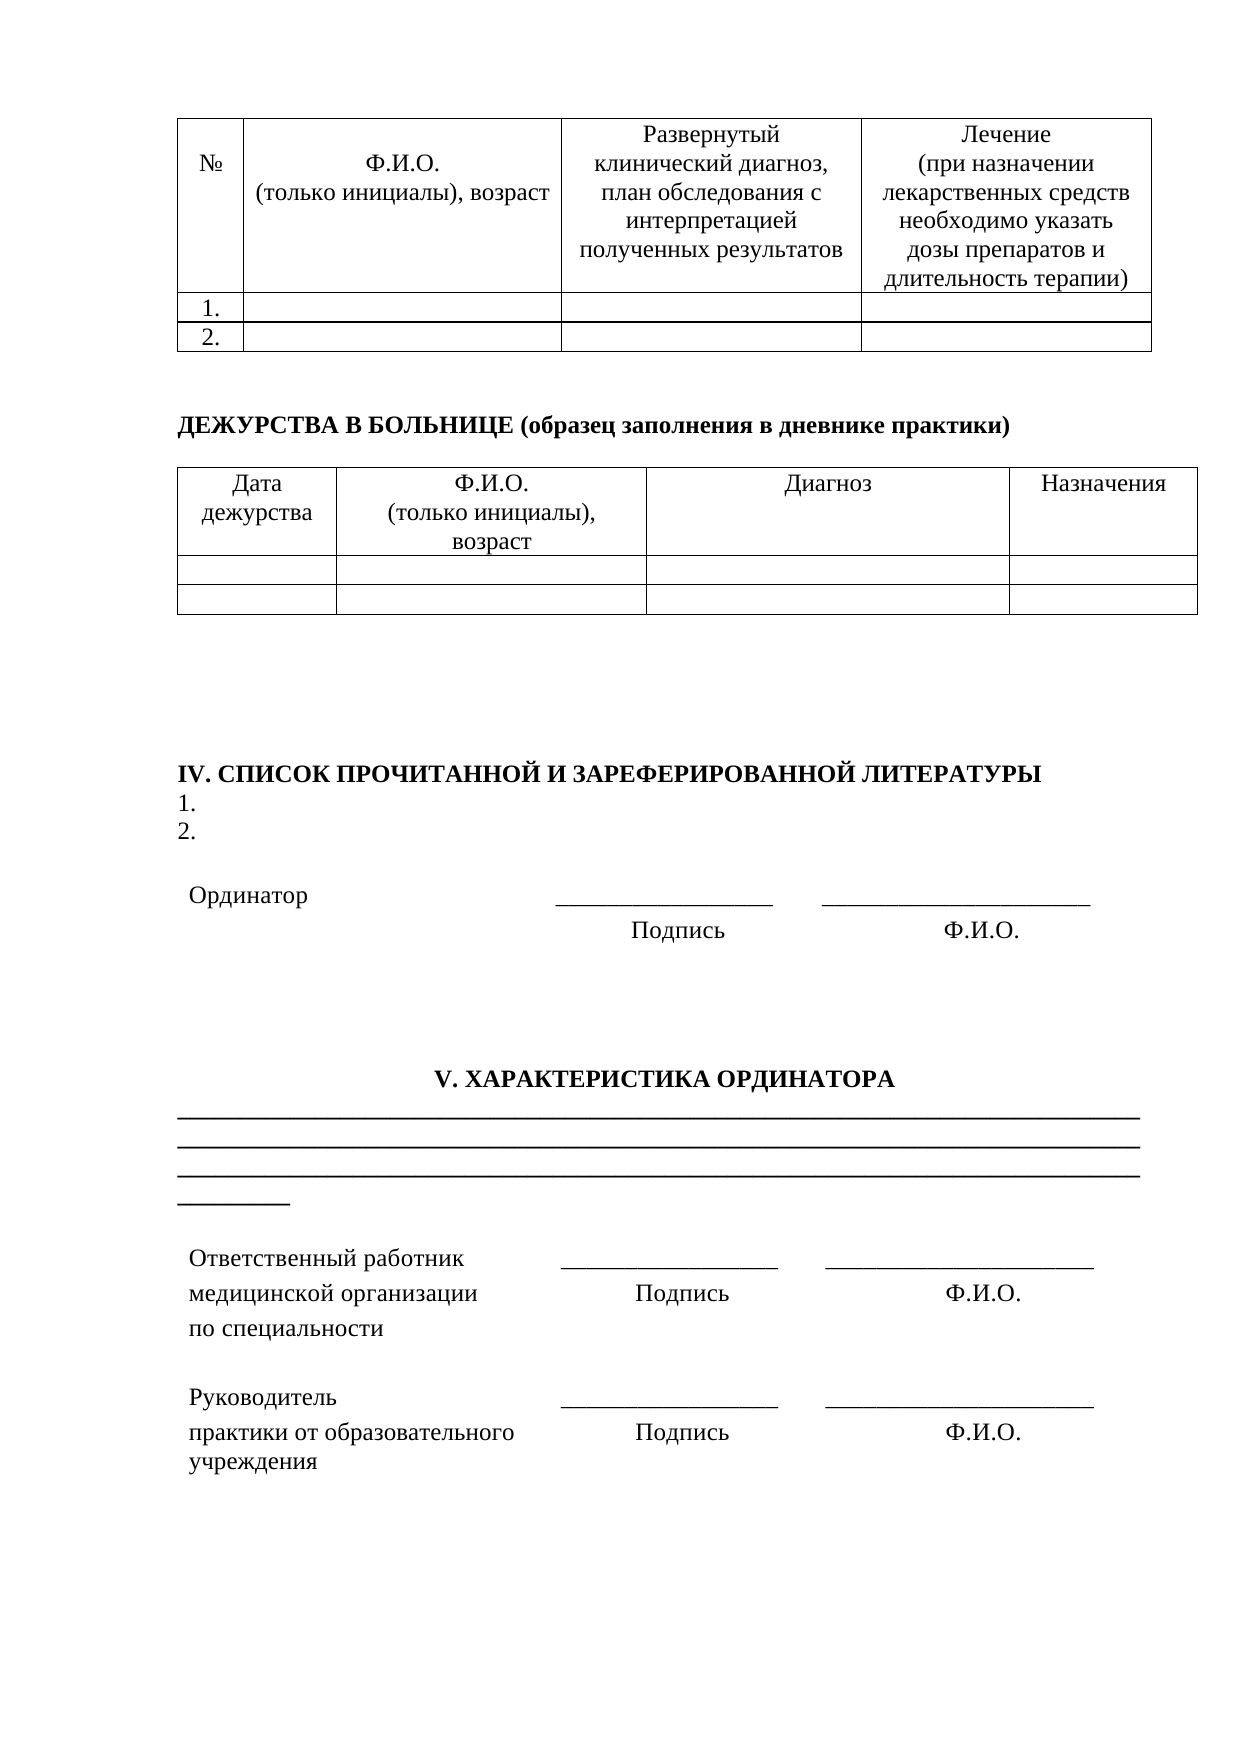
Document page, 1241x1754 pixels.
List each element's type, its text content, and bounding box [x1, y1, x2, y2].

table_header Ф.И.О. (только инициалы), возраст [244, 119, 561, 292]
table_header Дата дежурства [178, 468, 336, 554]
table_cell [244, 293, 561, 321]
table_header _____________________ Ф.И.О. [811, 874, 1152, 978]
text IV. СПИСОК ПРОЧИТАННОЙ И ЗАРЕФЕРИРОВАННОЙ ЛИТЕРАТУРЫ [177, 759, 1152, 788]
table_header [862, 119, 1151, 292]
table_header Ф.И.О. (только инициалы), возраст [337, 468, 646, 554]
table_header _____________________ Ф.И.О. [814, 1237, 1152, 1376]
table_cell [244, 323, 561, 351]
table_cell [178, 585, 336, 614]
text 1. [177, 788, 1152, 816]
text V. ХАРАКТЕРИСТИКА ОРДИНАТОРА [177, 1064, 1152, 1093]
table_cell [337, 556, 646, 584]
table_cell 2. [178, 323, 243, 351]
table_header Ответственный работник медицинской организации по специальности [177, 1237, 549, 1376]
table_cell [562, 323, 861, 351]
table_cell _________________ Подпись [550, 1376, 814, 1509]
table_cell Руководитель практики от образовательного учреждения [177, 1376, 549, 1509]
text ________________________________________________________________________________________________________________________________________________________________________________________________________________________________________________ [177, 1093, 1152, 1208]
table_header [562, 119, 861, 292]
table_cell [647, 556, 1009, 584]
table_cell [862, 323, 1151, 351]
table_cell _____________________ Ф.И.О. [814, 1376, 1152, 1509]
text 2. [177, 816, 1152, 845]
table_cell [1010, 585, 1197, 614]
table_header Назначения [1010, 468, 1197, 554]
table_cell [862, 293, 1151, 321]
table_cell [647, 585, 1009, 614]
table_cell [1010, 556, 1197, 584]
table_cell [178, 556, 336, 584]
text ДЕЖУРСТВА В БОЛЬНИЦЕ (образец заполнения в дневнике практики) [177, 410, 1152, 438]
table_header № [178, 119, 243, 292]
table_header _________________ Подпись [550, 1237, 814, 1376]
table_header Ординатор [177, 874, 544, 978]
table_header _________________ Подпись [544, 874, 811, 978]
table_cell 1. [178, 293, 243, 321]
table_cell [337, 585, 646, 614]
table_header Диагноз [647, 468, 1009, 554]
table_cell [562, 293, 861, 321]
